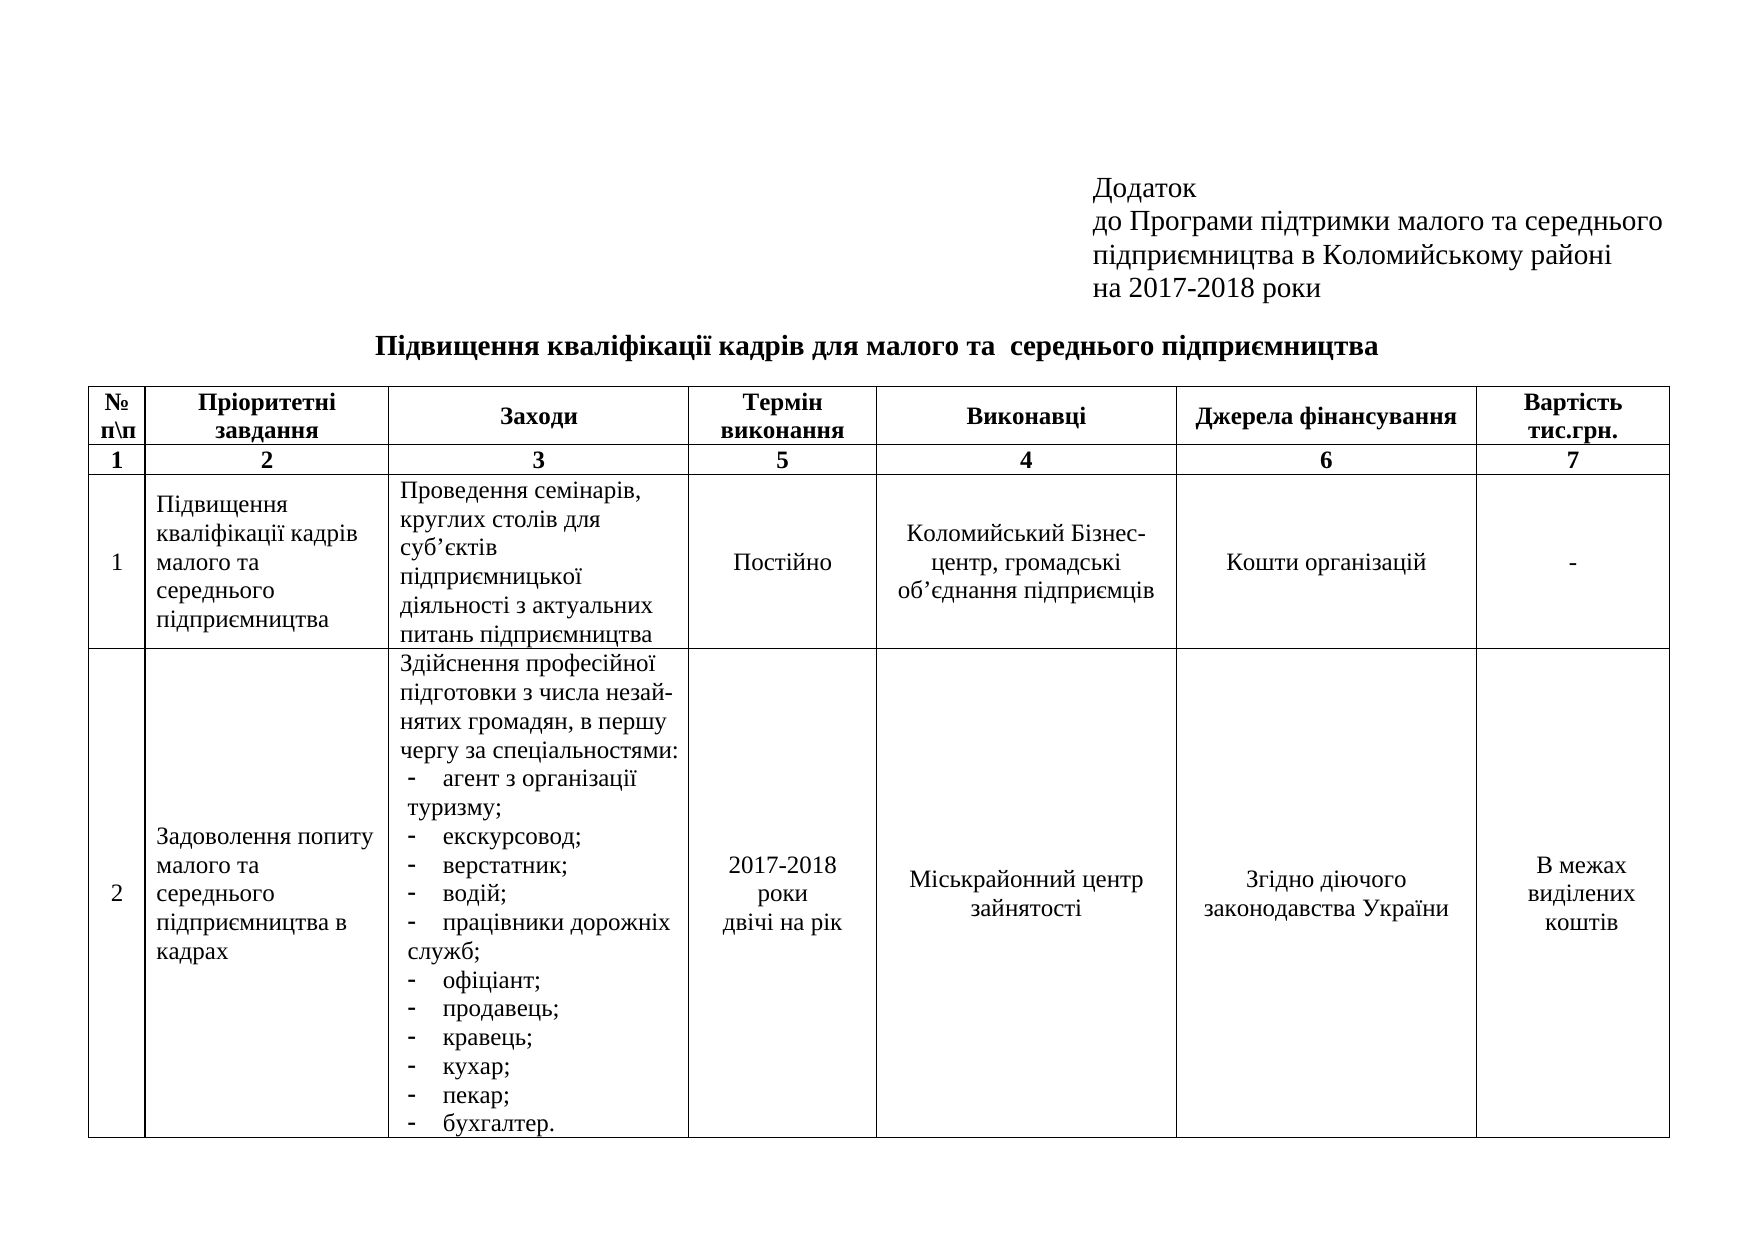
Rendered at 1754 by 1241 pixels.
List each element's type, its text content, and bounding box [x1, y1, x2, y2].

table_cell 6 [1177, 445, 1476, 474]
table_cell 7 [1477, 445, 1669, 474]
table_header Виконавці [877, 387, 1176, 444]
table_cell 5 [689, 445, 876, 474]
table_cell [146, 649, 388, 1137]
table_cell Здійснення професійної підготовки з числа незай-нятих громадян, в першу чергу за спеціальностями: агент з організації туризму; екскурсовод; верстатник; водій; працівники дорожніх служб; офіціант; продавець; кравець; кухар; пекар; бухгалтер. [389, 649, 688, 1137]
text Додаток [1093, 170, 1665, 203]
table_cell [877, 649, 1176, 1137]
table_cell Коломийський Бізнес-центр, громадські об’єднання підприємців [877, 475, 1176, 647]
table_cell 1 [89, 475, 144, 647]
table_header Вартість тис.грн. [1477, 387, 1669, 444]
text Підвищення кваліфікації кадрів для малого та середнього підприємництва [89, 328, 1665, 361]
text до Програми підтримки малого та середнього підприємництва в Коломийському районі [1093, 203, 1665, 270]
table_header Пріоритетні завдання [146, 387, 388, 444]
table_cell Постійно [689, 475, 876, 647]
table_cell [1177, 649, 1476, 1137]
table_cell Кошти організацій [1177, 475, 1476, 647]
table_cell 3 [389, 445, 688, 474]
table_cell 2 [89, 649, 144, 1137]
table_cell 2017-2018 роки двічі на рік [689, 649, 876, 1137]
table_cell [1477, 649, 1669, 1137]
table_header Джерела фінансування [1177, 387, 1476, 444]
table_cell Підвищення кваліфікації кадрів малого та середнього підприємництва [146, 475, 388, 647]
table_cell Проведення семінарів, круглих столів для суб’єктів підприємницької діяльності з актуальних питань підприємництва [389, 475, 688, 647]
table_cell 2 [146, 445, 388, 474]
table_header Заходи [389, 387, 688, 444]
table_header № п\п [89, 387, 144, 444]
table_cell 4 [877, 445, 1176, 474]
table_cell - [1477, 475, 1669, 647]
table_header Термін виконання [689, 387, 876, 444]
table_cell 1 [89, 445, 144, 474]
text на 2017-2018 роки [1093, 270, 1665, 304]
